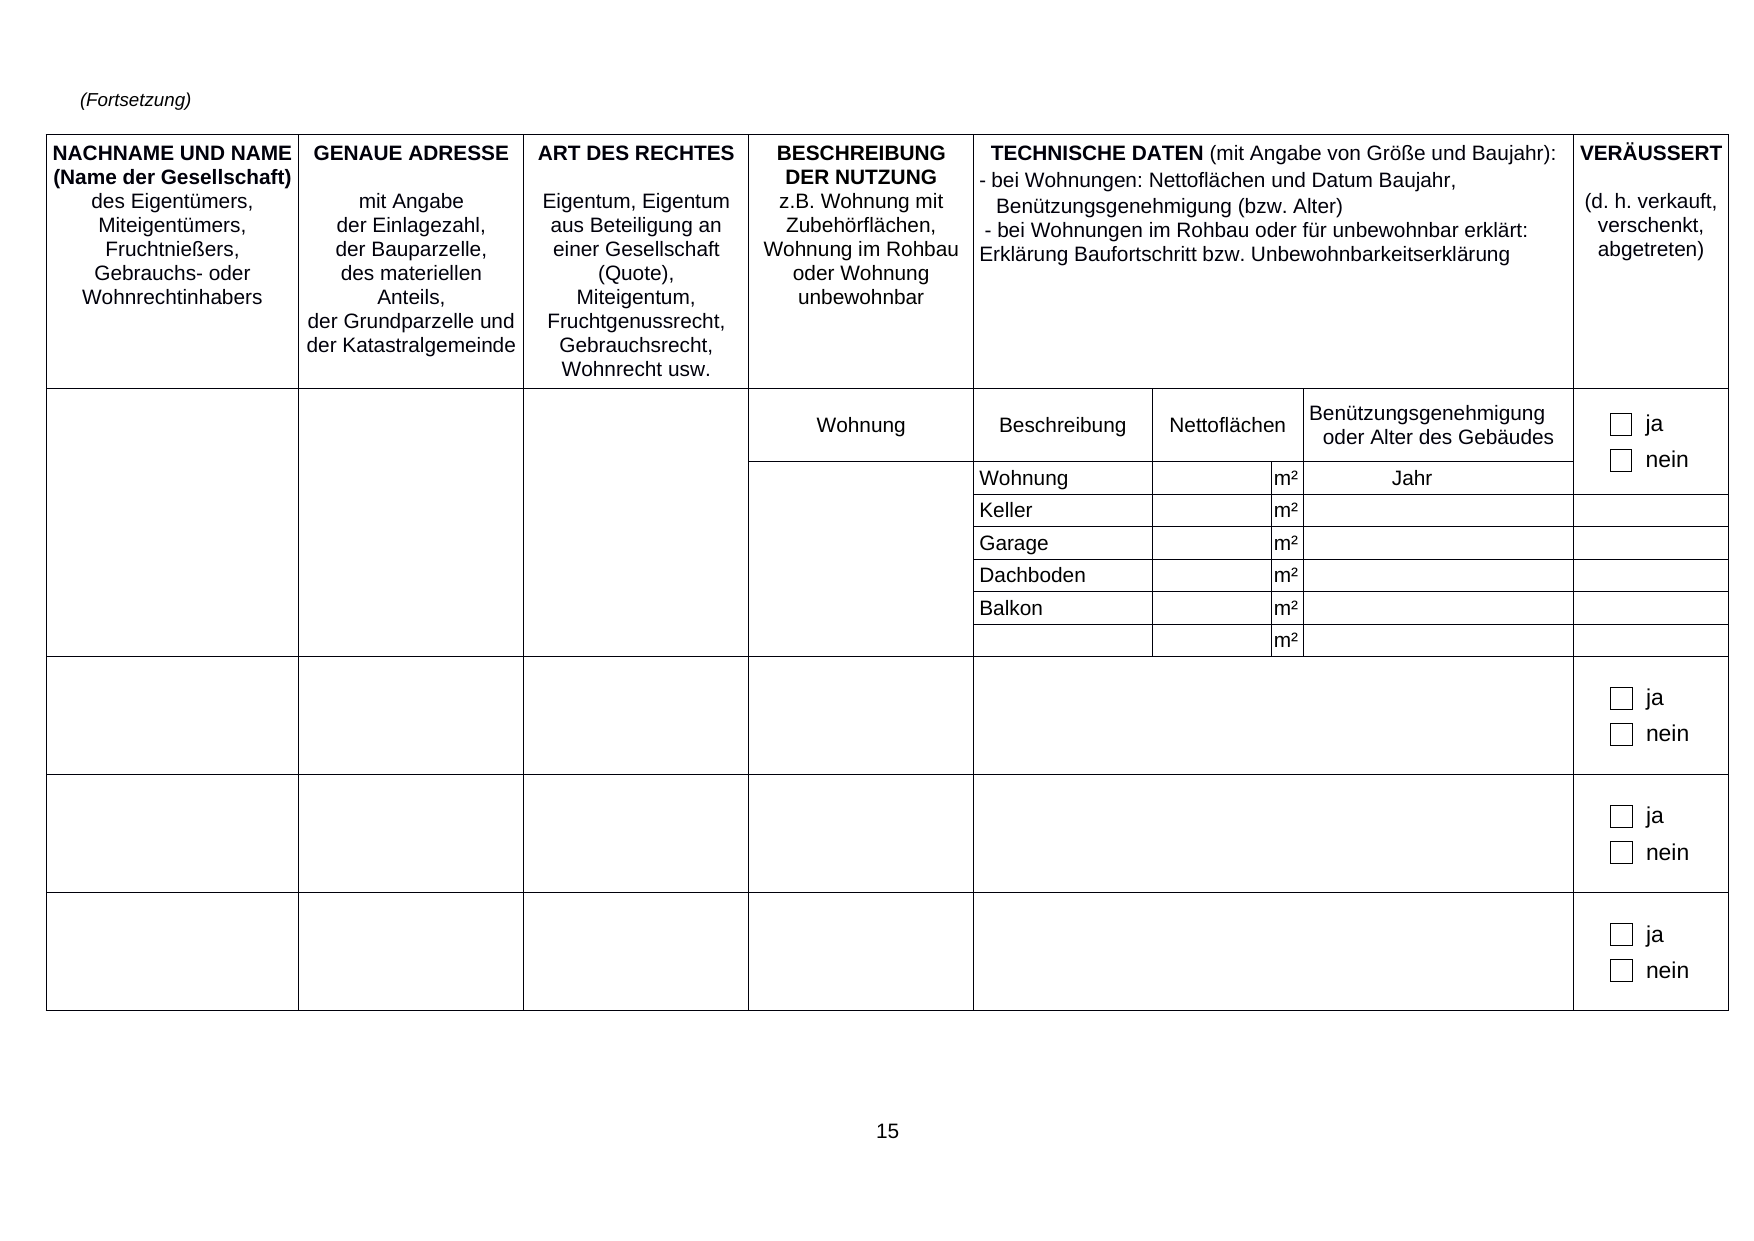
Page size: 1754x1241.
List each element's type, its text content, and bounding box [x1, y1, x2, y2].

table_cell [1574, 560, 1728, 591]
table_cell Balkon [974, 592, 1152, 623]
table_cell [1574, 625, 1728, 656]
table_cell [47, 893, 298, 1010]
table_cell [1304, 560, 1573, 591]
table_cell [1304, 495, 1573, 526]
table_cell [1153, 495, 1271, 526]
table_header Beschreibung der Nutzung z.B. Wohnung mit Zubehörflächen, Wohnung im Rohbau oder Wohnung unbewohnbar [749, 135, 973, 388]
table_cell [974, 775, 1573, 892]
table_cell Dachboden [974, 560, 1152, 591]
table_cell [1153, 462, 1271, 493]
table_cell [749, 775, 973, 892]
table_cell [974, 893, 1573, 1010]
table_cell [524, 775, 748, 892]
table_cell Benützungsgenehmigung oder Alter des Gebäudes [1304, 389, 1573, 461]
table_cell [47, 657, 298, 774]
table_cell [1304, 625, 1573, 656]
table_cell ja nein [1574, 893, 1728, 1010]
table_cell [524, 389, 748, 656]
table_cell [1304, 592, 1573, 623]
table_cell Keller [974, 495, 1152, 526]
table_cell [1574, 495, 1728, 526]
table_cell [749, 462, 973, 656]
table_cell Jahr [1304, 462, 1573, 493]
table_cell [749, 893, 973, 1010]
table_cell [1574, 527, 1728, 558]
table_cell [974, 625, 1152, 656]
table_cell [299, 775, 523, 892]
table_header GENAUE ADRESSE mit Angabe der Einlagezahl, der Bauparzelle, des materiellen Anteils, der Grundparzelle und der Katastralgemeinde [299, 135, 523, 388]
table_cell m² [1272, 527, 1303, 558]
table_cell Wohnung [749, 389, 973, 461]
table_cell Wohnung [974, 462, 1152, 493]
text (Fortsetzung) [80, 89, 1695, 110]
table_cell [299, 657, 523, 774]
table_cell [1153, 625, 1271, 656]
table_cell m² [1272, 560, 1303, 591]
table_cell [974, 657, 1573, 774]
table_cell [524, 657, 748, 774]
table_cell [1153, 527, 1271, 558]
table_cell ja nein [1574, 657, 1728, 774]
table_cell [299, 893, 523, 1010]
table_cell [524, 893, 748, 1010]
table_cell [299, 389, 523, 656]
table_cell [47, 389, 298, 656]
table_cell [749, 657, 973, 774]
table_cell Garage [974, 527, 1152, 558]
table_cell [47, 775, 298, 892]
table_cell ja nein [1574, 389, 1728, 493]
table_cell m² [1272, 625, 1303, 656]
table_header VERÄUSSERT (d. h. verkauft, verschenkt, abgetreten) [1574, 135, 1728, 388]
table_header TECHNISCHE DATEN (mit Angabe von Größe und Baujahr): - bei Wohnungen: Nettoflächen und Datum Baujahr, Benützungsgenehmigung (bzw. Alter) - bei Wohnungen im Rohbau oder für unbewohnbar erklärt: Erklärung Baufortschritt bzw. Unbewohnbarkeitserklärung [974, 135, 1573, 388]
table_header ART DES RECHTES Eigentum, Eigentum aus Beteiligung an einer Gesellschaft (Quote), Miteigentum, Fruchtgenussrecht, Gebrauchsrecht, Wohnrecht usw. [524, 135, 748, 388]
table_cell ja nein [1574, 775, 1728, 892]
table_cell [1153, 592, 1271, 623]
table_cell m² [1272, 495, 1303, 526]
table_cell m² [1272, 592, 1303, 623]
table_cell Nettoflächen [1153, 389, 1303, 461]
table_cell [1574, 592, 1728, 623]
table_cell [1153, 560, 1271, 591]
table_cell Beschreibung [974, 389, 1152, 461]
table_cell [1304, 527, 1573, 558]
table_cell m² [1272, 462, 1303, 493]
table_header NACHNAME UND NAME (Name der Gesellschaft) des Eigentümers, Miteigentümers, Fruchtnießers, Gebrauchs- oder Wohnrechtinhabers [47, 135, 298, 388]
